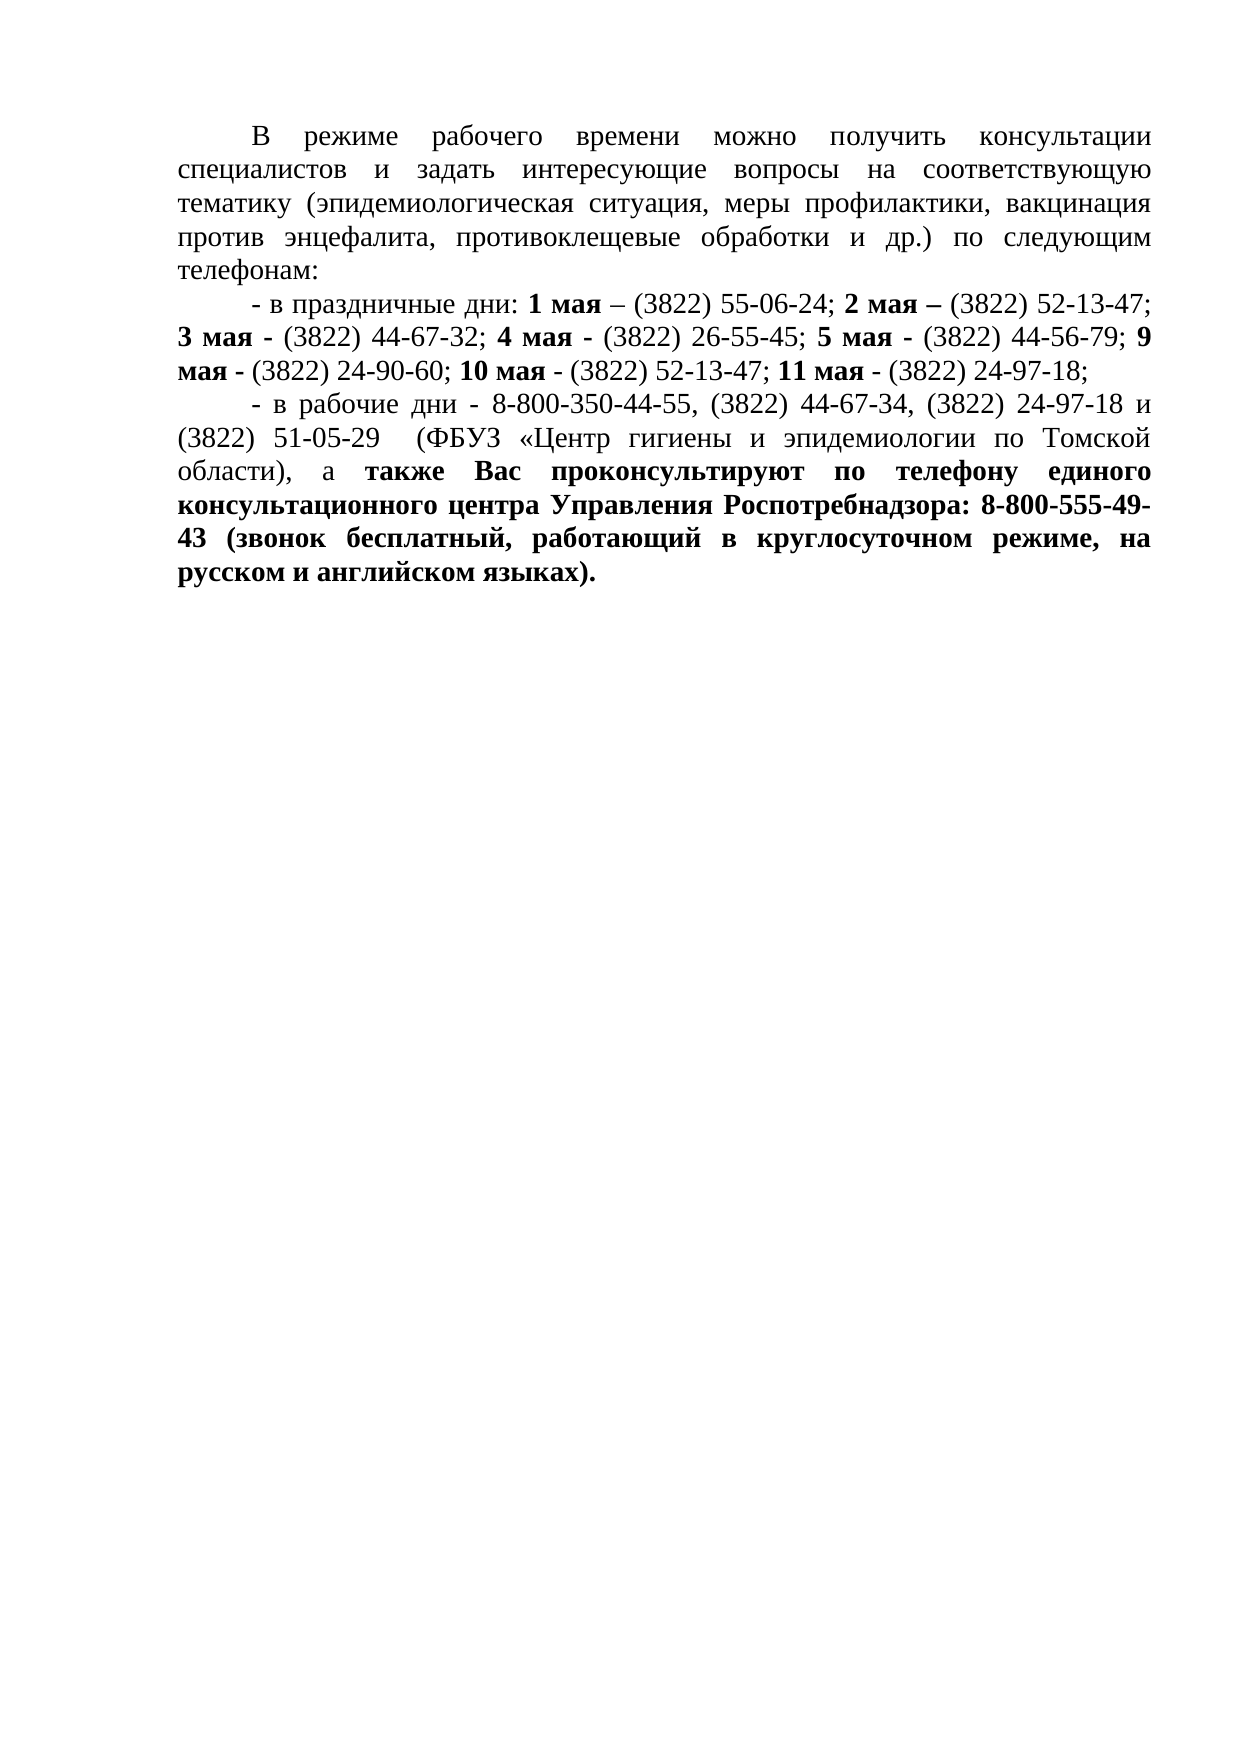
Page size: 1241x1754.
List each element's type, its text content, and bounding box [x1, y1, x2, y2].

text - в рабочие дни - 8-800-350-44-55, (3822) 44-67-34, (3822) 24-97-18 и (3822) 51-05-29 (ФБУЗ «Центр гигиены и эпидемиологии по Томской области), а также Вас проконсультируют по телефону единого консультационного центра Управления Роспотребнадзора: 8-800-555-49-43 (звонок бесплатный, работающий в круглосуточном режиме, на русском и английском языках). [177, 386, 1152, 588]
text - в праздничные дни: 1 мая – (3822) 55-06-24; 2 мая – (3822) 52-13-47; 3 мая - (3822) 44-67-32; 4 мая - (3822) 26-55-45; 5 мая - (3822) 44-56-79; 9 мая - (3822) 24-90-60; 10 мая - (3822) 52-13-47; 11 мая - (3822) 24-97-18; [177, 286, 1152, 386]
text В режиме рабочего времени можно получить консультации специалистов и задать интересующие вопросы на соответствующую тематику (эпидемиологическая ситуация, меры профилактики, вакцинация против энцефалита, противоклещевые обработки и др.) по следующим телефонам: [177, 118, 1152, 286]
